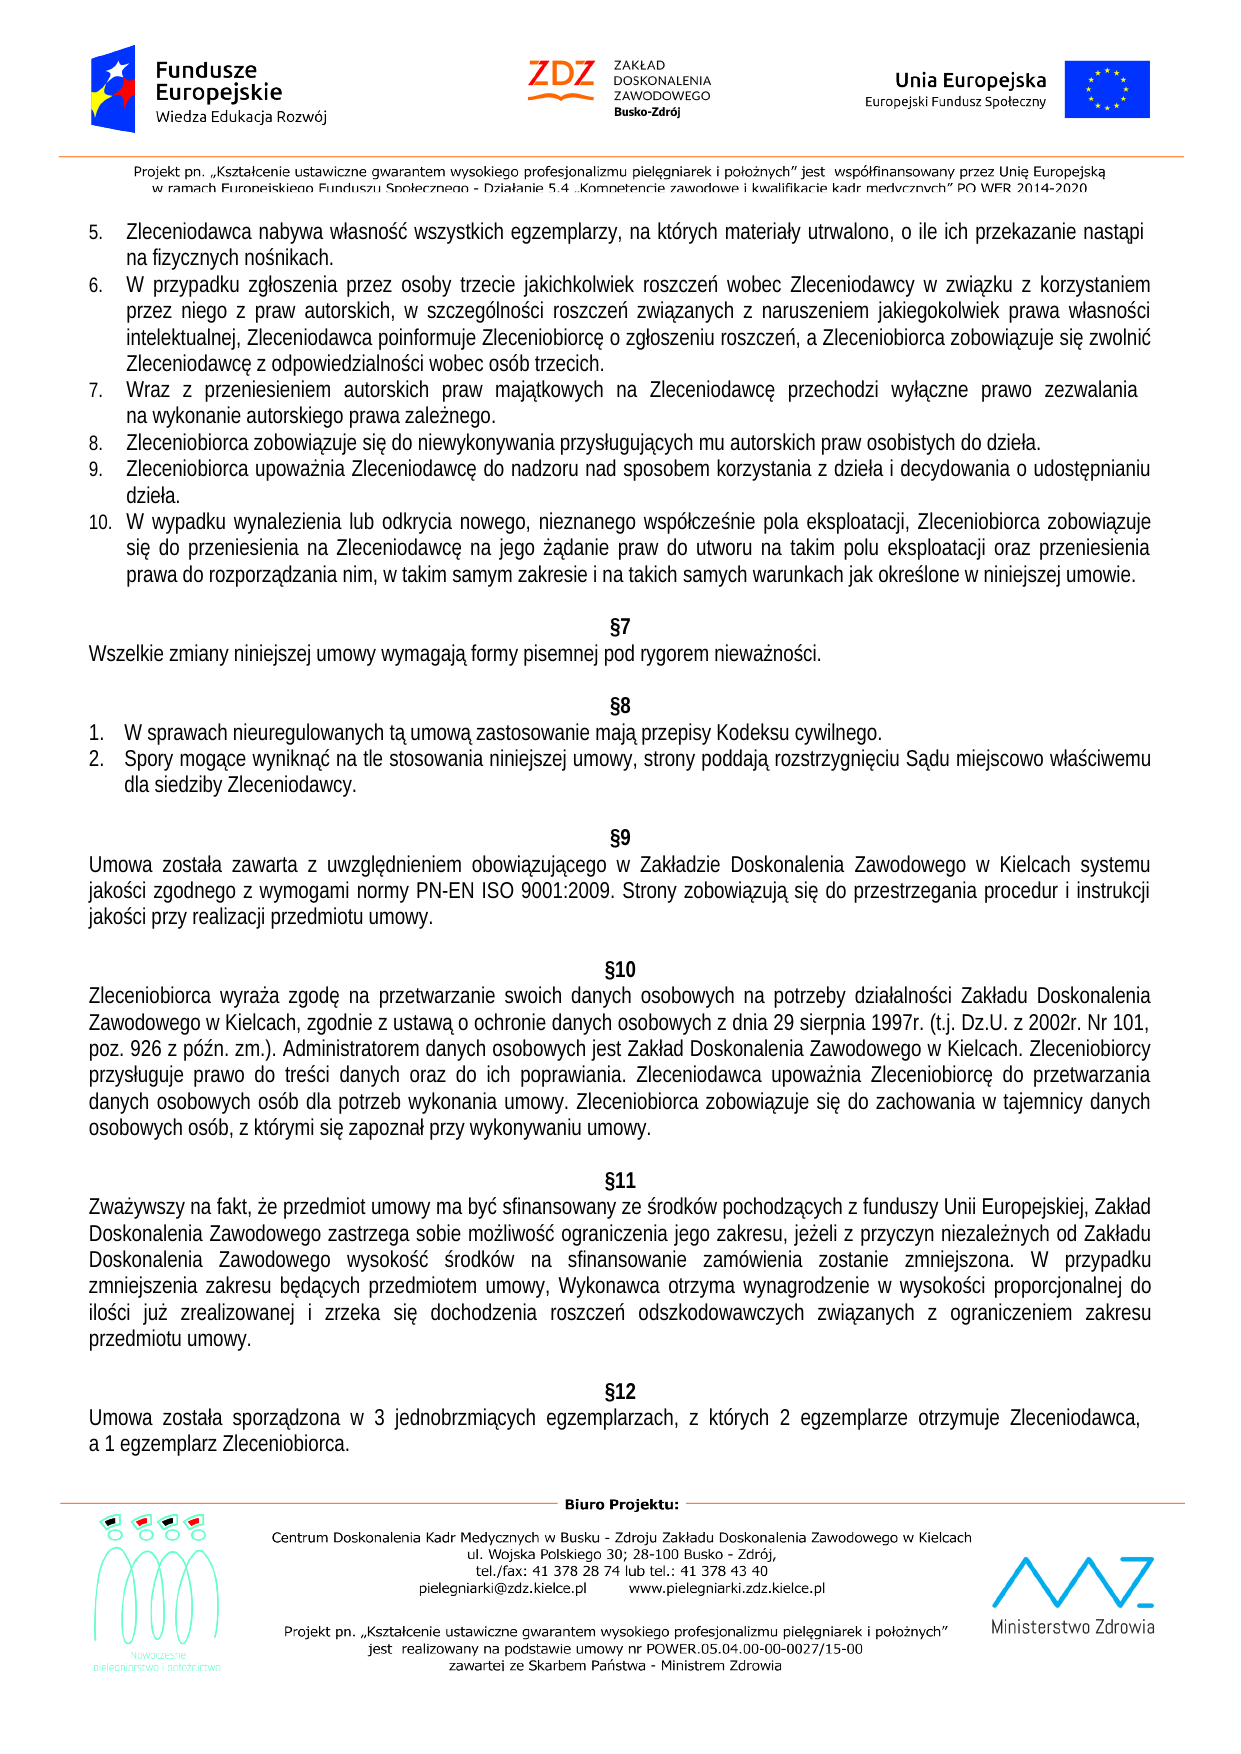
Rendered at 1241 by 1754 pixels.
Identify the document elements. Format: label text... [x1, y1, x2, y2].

text §8 [89, 692, 1152, 719]
text §11 [89, 1167, 1152, 1193]
text §10 [89, 956, 1152, 982]
picture [60, 1495, 1185, 1671]
list Zleceniodawca nabywa własność wszystkich egzemplarzy, na których materiały utrwalono, o ile ich przekazanie nastąpi na fizycznych nośnikach. [89, 218, 1152, 271]
list Zleceniobiorca zobowiązuje się do niewykonywania przysługujących mu autorskich praw osobistych do dzieła. [89, 429, 1152, 455]
list W wypadku wynalezienia lub odkrycia nowego, nieznanego współcześnie pola eksploatacji, Zleceniobiorca zobowiązuje się do przeniesienia na Zleceniodawcę na jego żądanie praw do utworu na takim polu eksploatacji oraz przeniesienia prawa do rozporządzania nim, w takim samym zakresie i na takich samych warunkach jak określone w niniejszej umowie. [89, 508, 1152, 587]
text Wszelkie zmiany niniejszej umowy wymagają formy pisemnej pod rygorem nieważności. [89, 640, 1152, 666]
text §12 [89, 1378, 1152, 1404]
picture [58, 45, 1184, 192]
list W przypadku zgłoszenia przez osoby trzecie jakichkolwiek roszczeń wobec Zleceniodawcy w związku z korzystaniem przez niego z praw autorskich, w szczególności roszczeń związanych z naruszeniem jakiegokolwiek prawa własności intelektualnej, Zleceniodawca poinformuje Zleceniobiorcę o zgłoszeniu roszczeń, a Zleceniobiorca zobowiązuje się zwolnić Zleceniodawcę z odpowiedzialności wobec osób trzecich. [89, 271, 1152, 376]
text Umowa została sporządzona w 3 jednobrzmiących egzemplarzach, z których 2 egzemplarze otrzymuje Zleceniodawca, a 1 egzemplarz Zleceniobiorca. [89, 1404, 1152, 1457]
list W sprawach nieuregulowanych tą umową zastosowanie mają przepisy Kodeksu cywilnego. [89, 719, 1152, 745]
text Zleceniobiorca wyraża zgodę na przetwarzanie swoich danych osobowych na potrzeby działalności Zakładu Doskonalenia Zawodowego w Kielcach, zgodnie z ustawą o ochronie danych osobowych z dnia 29 sierpnia 1997r. (t.j. Dz.U. z 2002r. Nr 101, poz. 926 z późn. zm.). Administratorem danych osobowych jest Zakład Doskonalenia Zawodowego w Kielcach. Zleceniobiorcy przysługuje prawo do treści danych oraz do ich poprawiania. Zleceniodawca upoważnia Zleceniobiorcę do przetwarzania danych osobowych osób dla potrzeb wykonania umowy. Zleceniobiorca zobowiązuje się do zachowania w tajemnicy danych osobowych osób, z którymi się zapoznał przy wykonywaniu umowy. [89, 982, 1152, 1140]
text Umowa została zawarta z uwzględnieniem obowiązującego w Zakładzie Doskonalenia Zawodowego w Kielcach systemu jakości zgodnego z wymogami normy PN-EN ISO 9001:2009. Strony zobowiązują się do przestrzegania procedur i instrukcji jakości przy realizacji przedmiotu umowy. [89, 851, 1152, 929]
list Zleceniobiorca upoważnia Zleceniodawcę do nadzoru nad sposobem korzystania z dzieła i decydowania o udostępnianiu dzieła. [89, 455, 1152, 508]
text §9 [89, 824, 1152, 851]
text §7 [89, 613, 1152, 640]
list Spory mogące wyniknąć na tle stosowania niniejszej umowy, strony poddają rozstrzygnięciu Sądu miejscowo właściwemu dla siedziby Zleceniodawcy. [89, 745, 1152, 798]
text Zważywszy na fakt, że przedmiot umowy ma być sfinansowany ze środków pochodzących z funduszy Unii Europejskiej, Zakład Doskonalenia Zawodowego zastrzega sobie możliwość ograniczenia jego zakresu, jeżeli z przyczyn niezależnych od Zakładu Doskonalenia Zawodowego wysokość środków na sfinansowanie zamówienia zostanie zmniejszona. W przypadku zmniejszenia zakresu będących przedmiotem umowy, Wykonawca otrzyma wynagrodzenie w wysokości proporcjonalnej do ilości już zrealizowanej i zrzeka się dochodzenia roszczeń odszkodowawczych związanych z ograniczeniem zakresu przedmiotu umowy. [89, 1193, 1152, 1351]
list Wraz z przeniesieniem autorskich praw majątkowych na Zleceniodawcę przechodzi wyłączne prawo zezwalania na wykonanie autorskiego prawa zależnego. [89, 376, 1152, 429]
